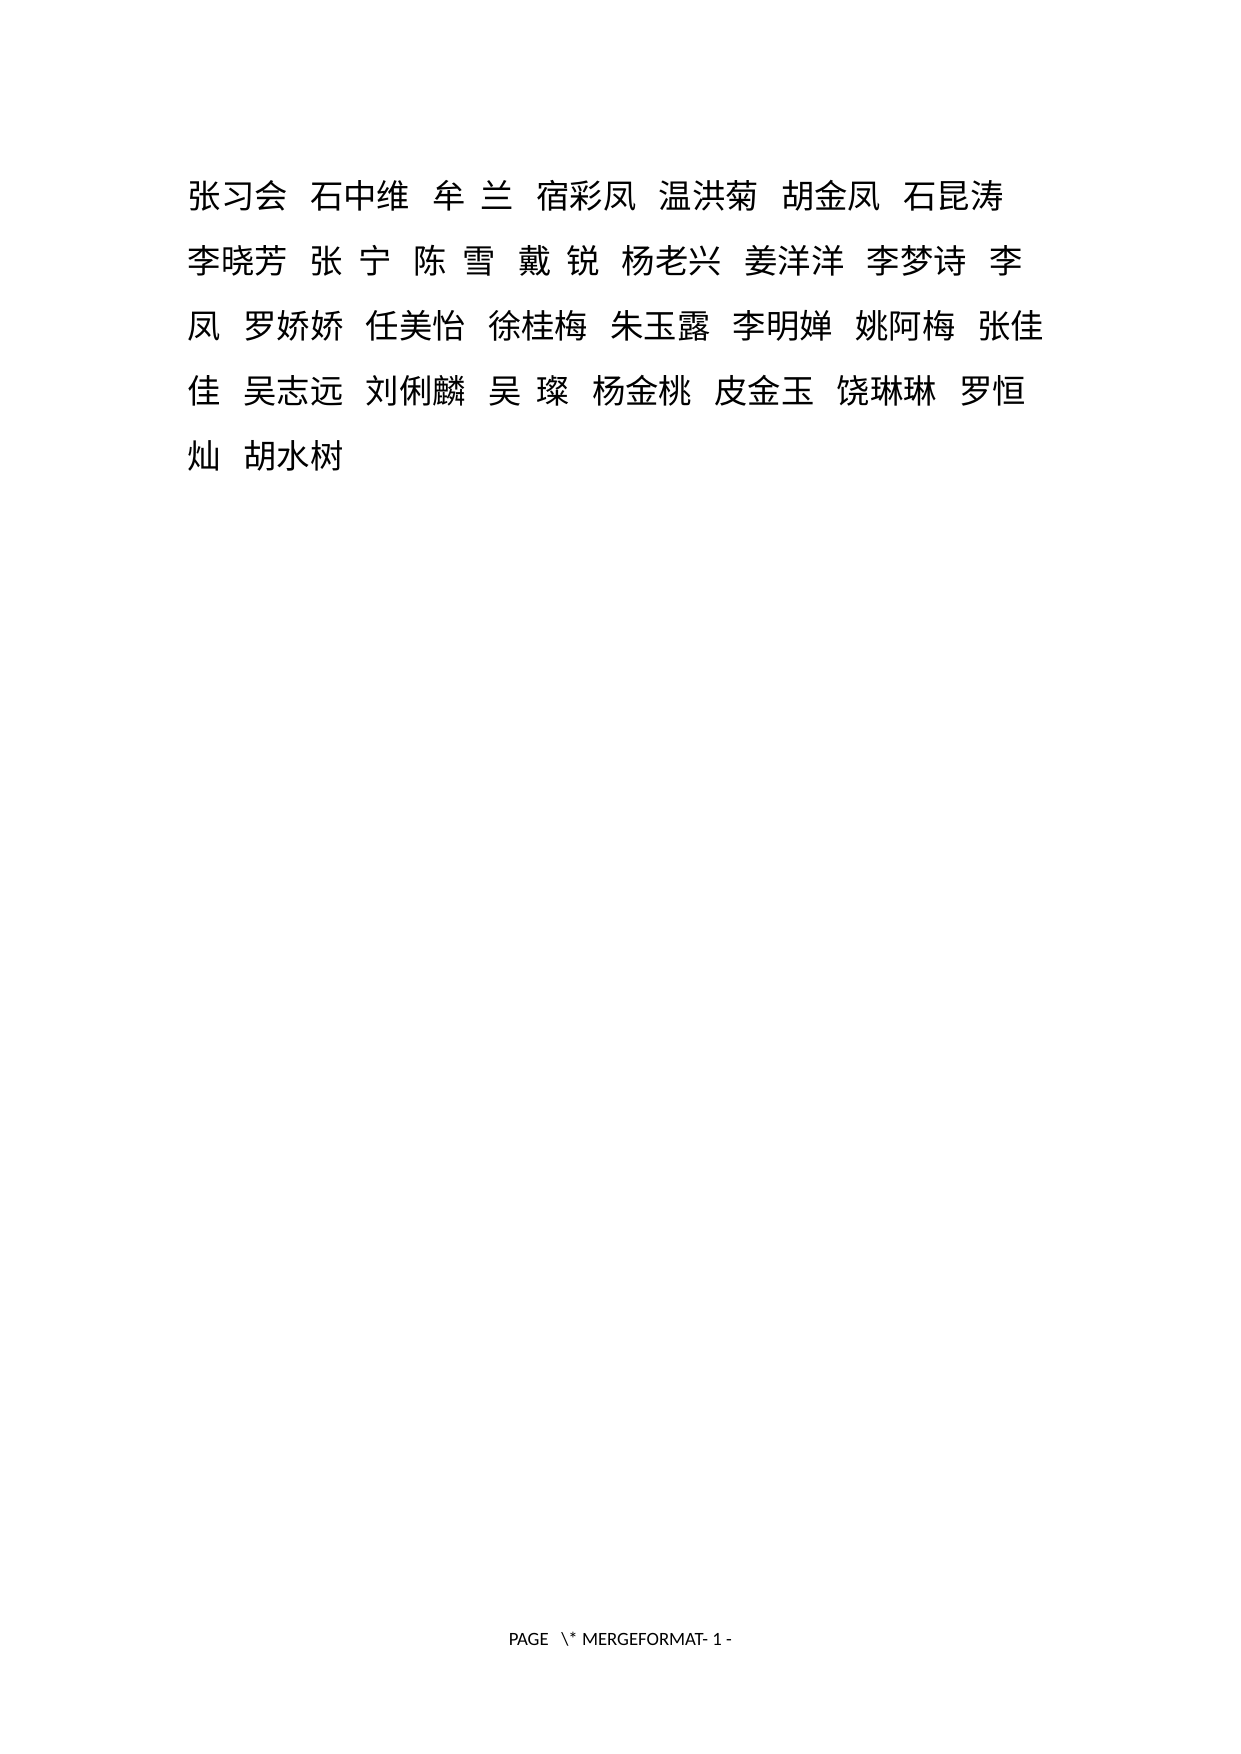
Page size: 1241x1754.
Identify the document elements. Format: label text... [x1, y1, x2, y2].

text 张习会 石中维 牟 兰 宿彩凤 温洪菊 胡金凤 石昆涛 李晓芳 张 宁 陈 雪 戴 锐 杨老兴 姜洋洋 李梦诗 李 凤 罗娇娇 任美怡 徐桂梅 朱玉露 李明婵 姚阿梅 张佳佳 吴志远 刘俐麟 吴 璨 杨金桃 皮金玉 饶琳琳 罗恒灿 胡水树 [187, 162, 1053, 487]
